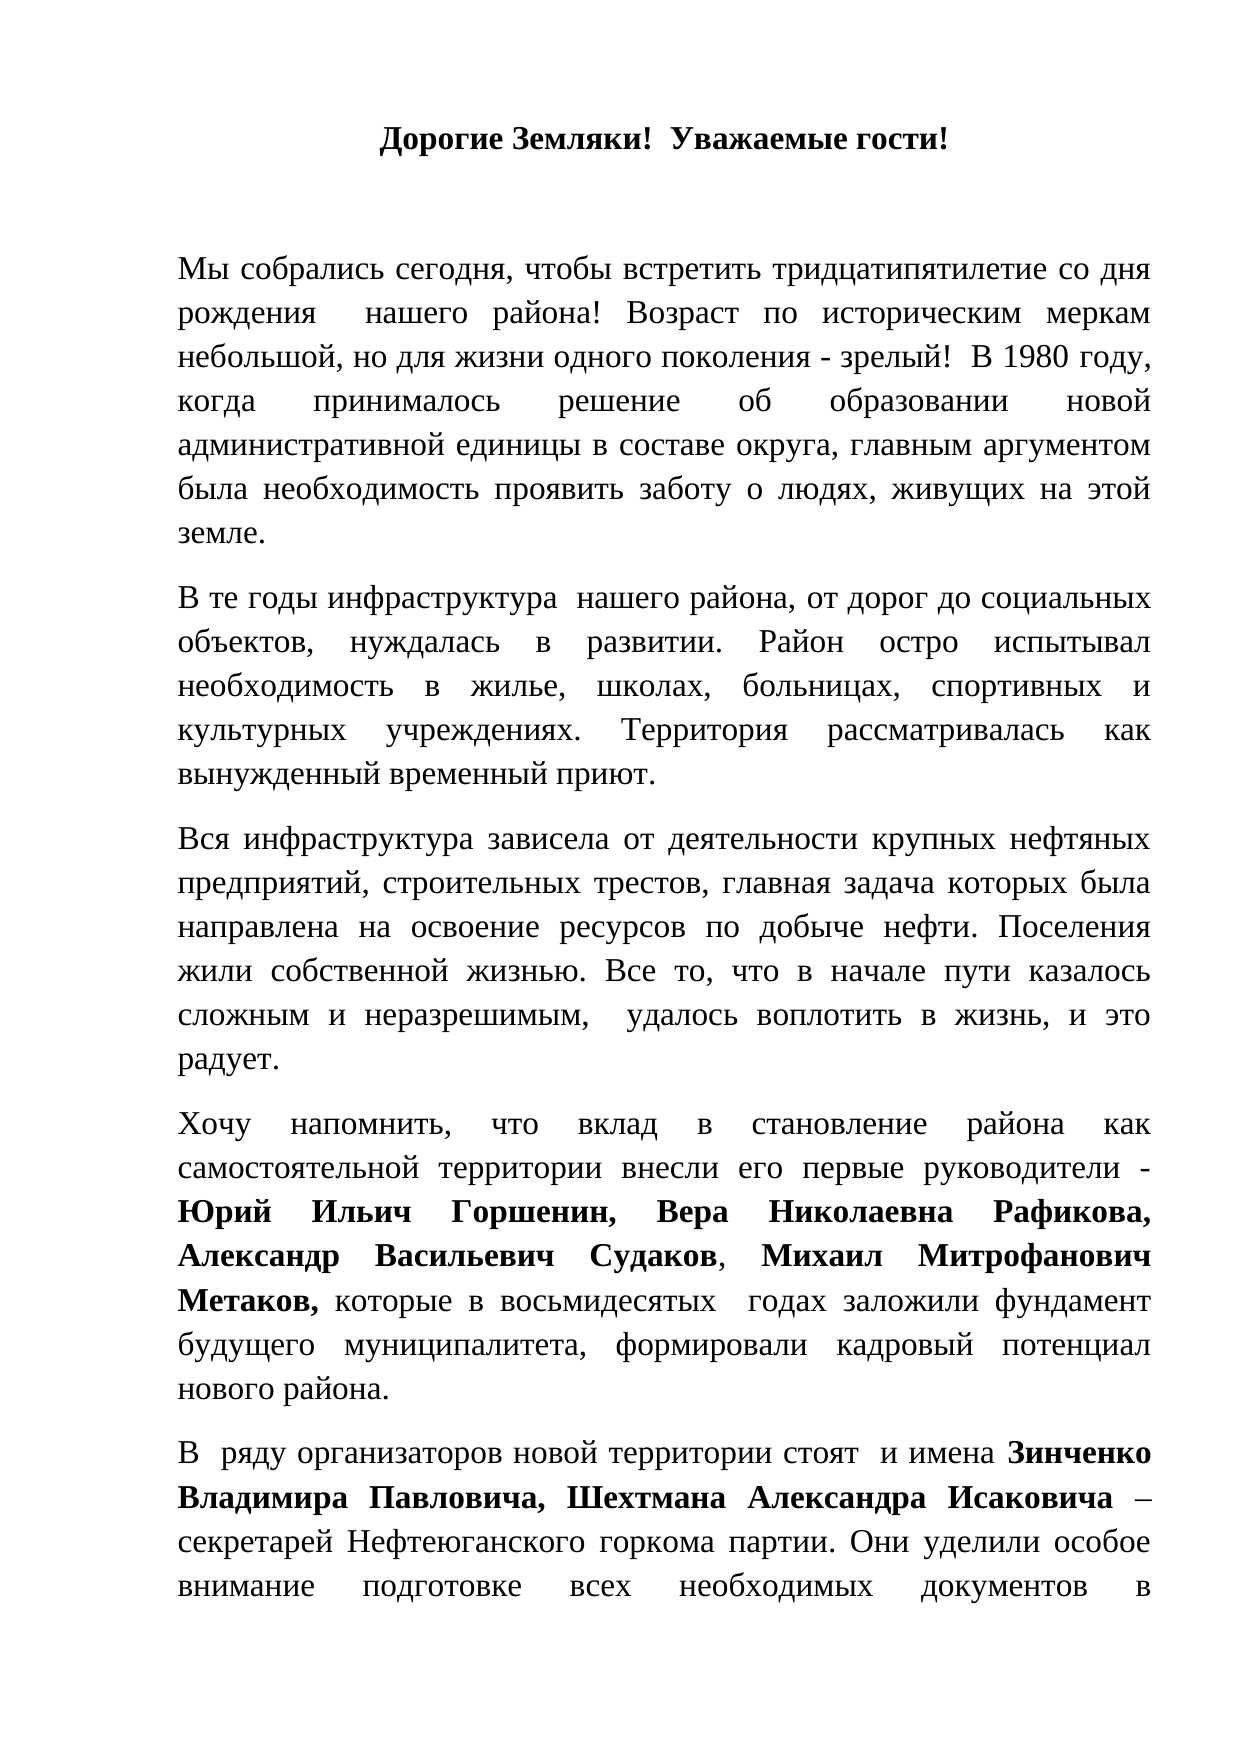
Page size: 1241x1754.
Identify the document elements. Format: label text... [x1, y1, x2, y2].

text Дорогие Земляки! Уважаемые гости! [177, 118, 1152, 156]
text Вся инфраструктура зависела от деятельности крупных нефтяных предприятий, строительных трестов, главная задача которых была направлена на освоение ресурсов по добыче нефти. Поселения жили собственной жизнью. Все то, что в начале пути казалось сложным и неразрешимым, удалось воплотить в жизнь, и это радует. [177, 818, 1152, 1077]
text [177, 1433, 1152, 1603]
text Мы собрались сегодня, чтобы встретить тридцатипятилетие со дня рождения нашего района! Возраст по историческим меркам небольшой, но для жизни одного поколения - зрелый! В 1980 году, когда принималось решение об образовании новой административной единицы в составе округа, главным аргументом была необходимость проявить заботу о людях, живущих на этой земле. [177, 248, 1152, 551]
text Хочу напомнить, что вклад в становление района как самостоятельной территории внесли его первые руководители - Юрий Ильич Горшенин, Вера Николаевна Рафикова, Александр Васильевич Судаков, Михаил Митрофанович Метаков, которые в восьмидесятых годах заложили фундамент будущего муниципалитета, формировали кадровый потенциал нового района. [177, 1103, 1152, 1406]
text В те годы инфраструктура нашего района, oт дорог до социальных объектов, нуждалась в развитии. Район остро испытывал необходимость в жилье, школах, больницах, спортивных и культурных учреждениях. Территория рассматривалась как вынужденный временный приют. [177, 577, 1152, 792]
